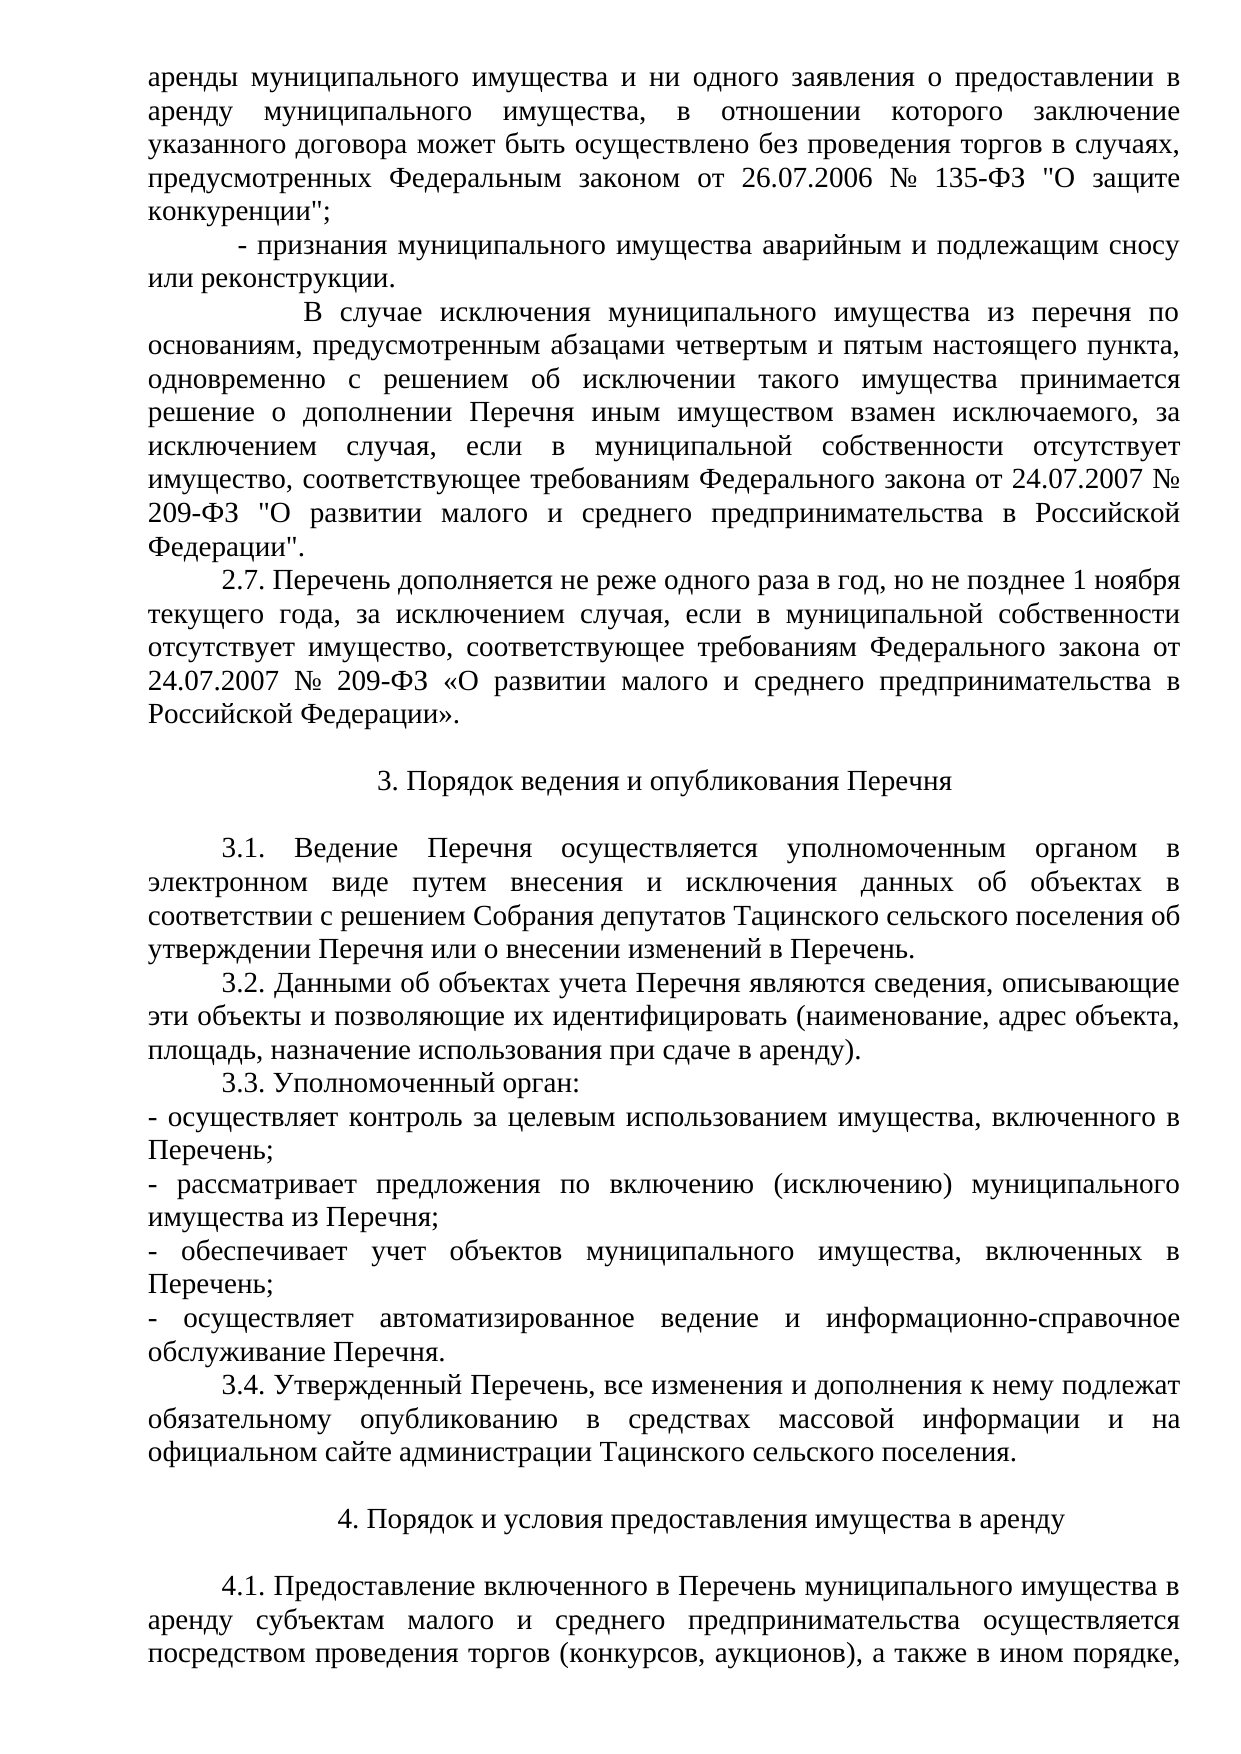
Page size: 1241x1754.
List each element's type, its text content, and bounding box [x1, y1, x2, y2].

text 3. Порядок ведения и опубликования Перечня [148, 763, 1181, 797]
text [148, 59, 1181, 227]
text В случае исключения муниципального имущества из перечня по основаниям, предусмотренным абзацами четвертым и пятым настоящего пункта, одновременно с решением об исключении такого имущества принимается решение о дополнении Перечня иным имуществом взамен исключаемого, за исключением случая, если в муниципальной собственности отсутствует имущество, соответствующее требованиям Федерального закона от 24.07.2007 № 209-ФЗ "О развитии малого и среднего предпринимательства в Российской Федерации". [148, 294, 1181, 562]
text - обеспечивает учет объектов муниципального имущества, включенных в Перечень; [148, 1233, 1181, 1300]
text - осуществляет автоматизированное ведение и информационно-справочное обслуживание Перечня. [148, 1300, 1181, 1367]
text 3.1. Ведение Перечня осуществляется уполномоченным органом в электронном виде путем внесения и исключения данных об объектах в соответствии с решением Собрания депутатов Тацинского сельского поселения об утверждении Перечня или о внесении изменений в Перечень. [148, 831, 1181, 965]
text 3.4. Утвержденный Перечень, все изменения и дополнения к нему подлежат обязательному опубликованию в средствах массовой информации и на официальном сайте администрации Тацинского сельского поселения. [148, 1367, 1181, 1468]
text 4. Порядок и условия предоставления имущества в аренду [148, 1501, 1181, 1535]
text 3.3. Уполномоченный орган: [148, 1065, 1181, 1099]
text - рассматривает предложения по включению (исключению) муниципального имущества из Перечня; [148, 1166, 1181, 1233]
text - признания муниципального имущества аварийным и подлежащим сносу или реконструкции. [148, 227, 1181, 294]
text 2.7. Перечень дополняется не реже одного раза в год, но не позднее 1 ноября текущего года, за исключением случая, если в муниципальной собственности отсутствует имущество, соответствующее требованиям Федерального закона от 24.07.2007 № 209-ФЗ «О развитии малого и среднего предпринимательства в Российской Федерации». [148, 562, 1181, 730]
text 3.2. Данными об объектах учета Перечня являются сведения, описывающие эти объекты и позволяющие их идентифицировать (наименование, адрес объекта, площадь, назначение использования при сдаче в аренду). [148, 965, 1181, 1065]
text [148, 1568, 1181, 1669]
text - осуществляет контроль за целевым использованием имущества, включенного в Перечень; [148, 1099, 1181, 1166]
